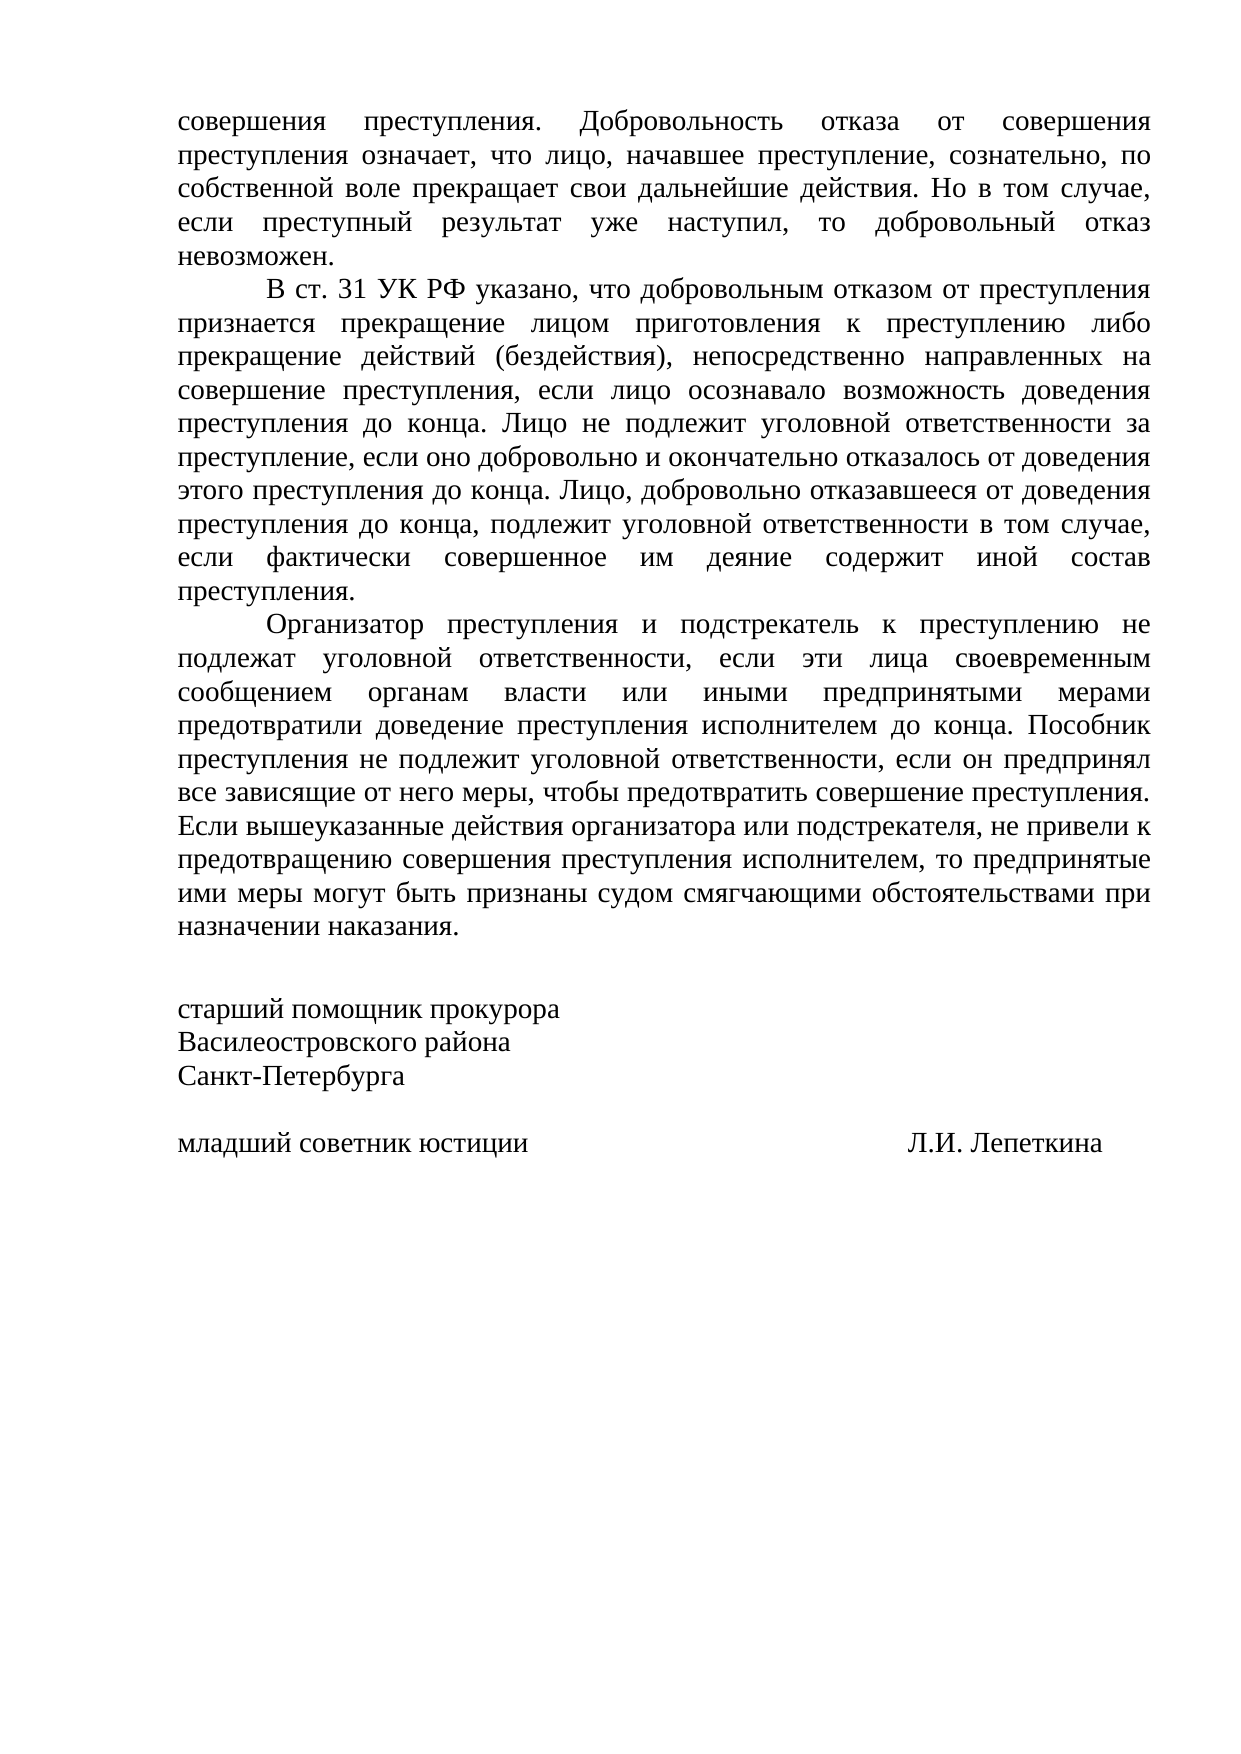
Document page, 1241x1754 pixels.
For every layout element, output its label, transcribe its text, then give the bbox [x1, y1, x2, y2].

text Организатор преступления и подстрекатель к преступлению не подлежат уголовной ответственности, если эти лица своевременным сообщением органам власти или иными предпринятыми мерами предотвратили доведение преступления исполнителем до конца. Пособник преступления не подлежит уголовной ответственности, если он предпринял все зависящие от него меры, чтобы предотвратить совершение преступления. Если вышеуказанные действия организатора или подстрекателя, не привели к предотвращению совершения преступления исполнителем, то предпринятые ими меры могут быть признаны судом смягчающими обстоятельствами при назначении наказания. [177, 607, 1152, 942]
text старший помощник прокурора [177, 991, 1152, 1024]
text младший советник юстиции Л.И. Лепеткина [177, 1125, 1136, 1159]
text В ст. 31 УК РФ указано, что добровольным отказом от преступления признается прекращение лицом приготовления к преступлению либо прекращение действий (бездействия), непосредственно направленных на совершение преступления, если лицо осознавало возможность доведения преступления до конца. Лицо не подлежит уголовной ответственности за преступление, если оно добровольно и окончательно отказалось от доведения этого преступления до конца. Лицо, добровольно отказавшееся от доведения преступления до конца, подлежит уголовной ответственности в том случае, если фактически совершенное им деяние содержит иной состав преступления. [177, 271, 1152, 607]
text Санкт-Петербурга [177, 1058, 1152, 1092]
text Василеостровского района [177, 1024, 1152, 1058]
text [177, 103, 1152, 271]
